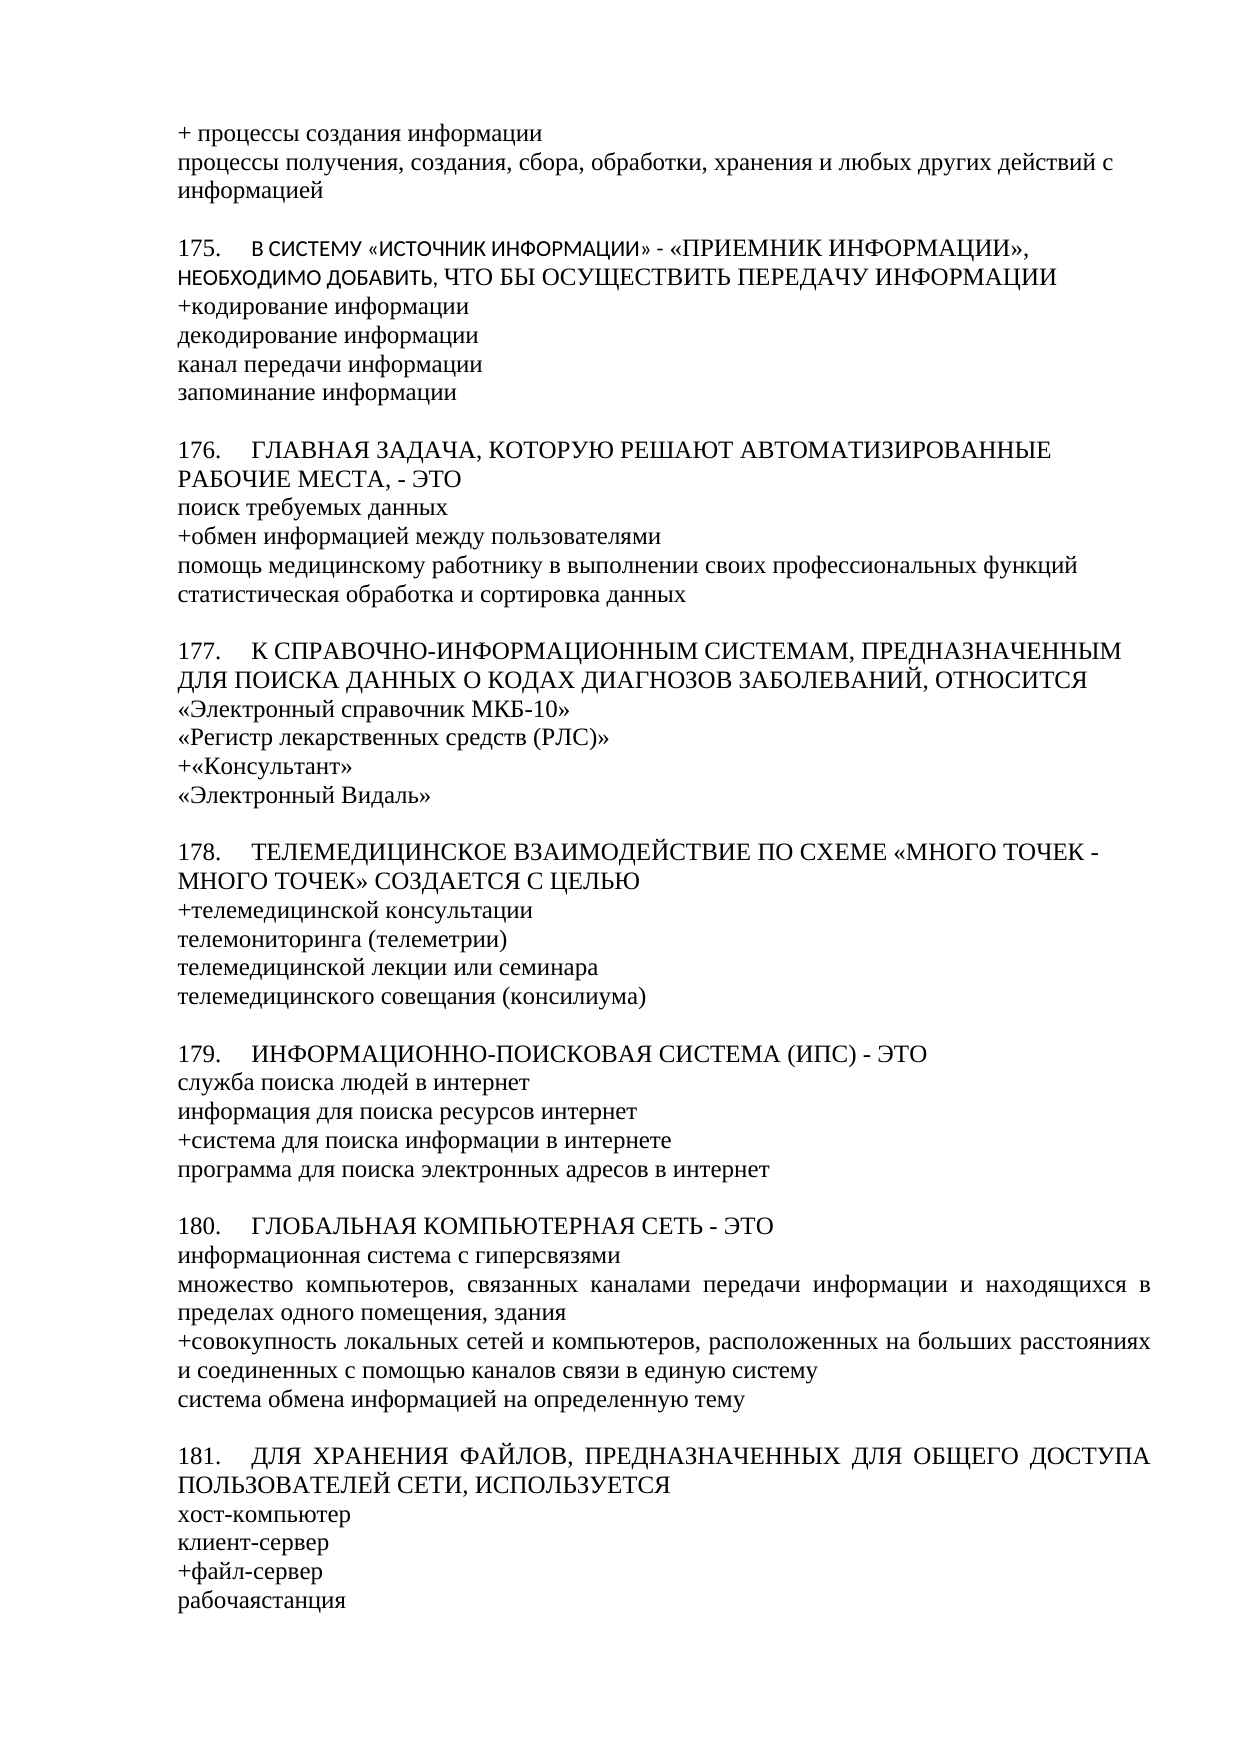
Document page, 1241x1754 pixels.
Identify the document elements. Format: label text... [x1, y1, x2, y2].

list ГЛОБАЛЬНАЯ КОМПЬЮТЕРНАЯ СЕТЬ - ЭТО [177, 1211, 1152, 1240]
text телемедицинской лекции или семинара [177, 952, 1152, 981]
text декодирование информации [177, 320, 1152, 349]
text статистическая обработка и сортировка данных [177, 579, 1152, 607]
text телемониторинга (телеметрии) [177, 924, 1152, 952]
text «Электронный справочник МКБ-10» [177, 694, 1152, 722]
text рабочаястанция [177, 1585, 1152, 1614]
list К СПРАВОЧНО-ИНФОРМАЦИОННЫМ СИСТЕМАМ, ПРЕДНАЗНАЧЕННЫМ ДЛЯ ПОИСКА ДАННЫХ О КОДАХ ДИАГНОЗОВ ЗАБОЛЕВАНИЙ, ОТНОСИТСЯ [177, 636, 1152, 694]
text канал передачи информации [177, 349, 1152, 377]
text + процессы создания информации [177, 118, 1152, 147]
text +система для поиска информации в интернете [177, 1125, 1152, 1154]
text система обмена информацией на определенную тему [177, 1384, 1152, 1412]
text запоминание информации [177, 377, 1152, 406]
text информационная система с гиперсвязями [177, 1240, 1152, 1269]
text телемедицинского совещания (консилиума) [177, 981, 1152, 1010]
text +кодирование информации [177, 291, 1152, 320]
text помощь медицинскому работнику в выполнении своих профессиональных функций [177, 550, 1152, 579]
list ДЛЯ ХРАНЕНИЯ ФАЙЛОВ, ПРЕДНАЗНАЧЕННЫХ ДЛЯ ОБЩЕГО ДОСТУПА ПОЛЬЗОВАТЕЛЕЙ СЕТИ, ИСПОЛЬЗУЕТСЯ [177, 1441, 1152, 1499]
text клиент-сервер [177, 1527, 1152, 1556]
text «Регистр лекарственных средств (РЛС)» [177, 722, 1152, 751]
text +«Консультант» [177, 751, 1152, 780]
text процессы получения, создания, сбора, обработки, хранения и любых других действий с информацией [177, 147, 1152, 204]
list ГЛАВНАЯ ЗАДАЧА, КОТОРУЮ РЕШАЮТ АВТОМАТИЗИРОВАННЫЕ РАБОЧИЕ МЕСТА, - ЭТО [177, 435, 1152, 492]
text «Электронный Видаль» [177, 780, 1152, 809]
text служба поиска людей в интернет [177, 1067, 1152, 1096]
list В СИСТЕМУ «ИСТОЧНИК ИНФОРМАЦИИ» - «ПРИЕМНИК ИНФОРМАЦИИ», НЕОБХОДИМО ДОБАВИТЬ, ЧТО БЫ ОСУЩЕСТВИТЬ ПЕРЕДАЧУ ИНФОРМАЦИИ [177, 233, 1152, 291]
list ТЕЛЕМЕДИЦИНСКОЕ ВЗАИМОДЕЙСТВИЕ ПО СХЕМЕ «МНОГО ТОЧЕК - МНОГО ТОЧЕК» СОЗДАЕТСЯ С ЦЕЛЬЮ [177, 837, 1152, 895]
text +телемедицинской консультации [177, 895, 1152, 924]
text множество компьютеров, связанных каналами передачи информации и находящихся в пределах одного помещения, здания [177, 1269, 1152, 1326]
text хост-компьютер [177, 1499, 1152, 1527]
list ИНФОРМАЦИОННО-ПОИСКОВАЯ СИСТЕМА (ИПС) - ЭТО [177, 1039, 1152, 1067]
text программа для поиска электронных адресов в интернет [177, 1154, 1152, 1182]
text поиск требуемых данных [177, 492, 1152, 521]
text +файл-сервер [177, 1556, 1152, 1585]
text +обмен информацией между пользователями [177, 521, 1152, 550]
text информация для поиска ресурсов интернет [177, 1096, 1152, 1125]
text +совокупность локальных сетей и компьютеров, расположенных на больших расстояниях и соединенных с помощью каналов связи в единую систему [177, 1326, 1152, 1384]
